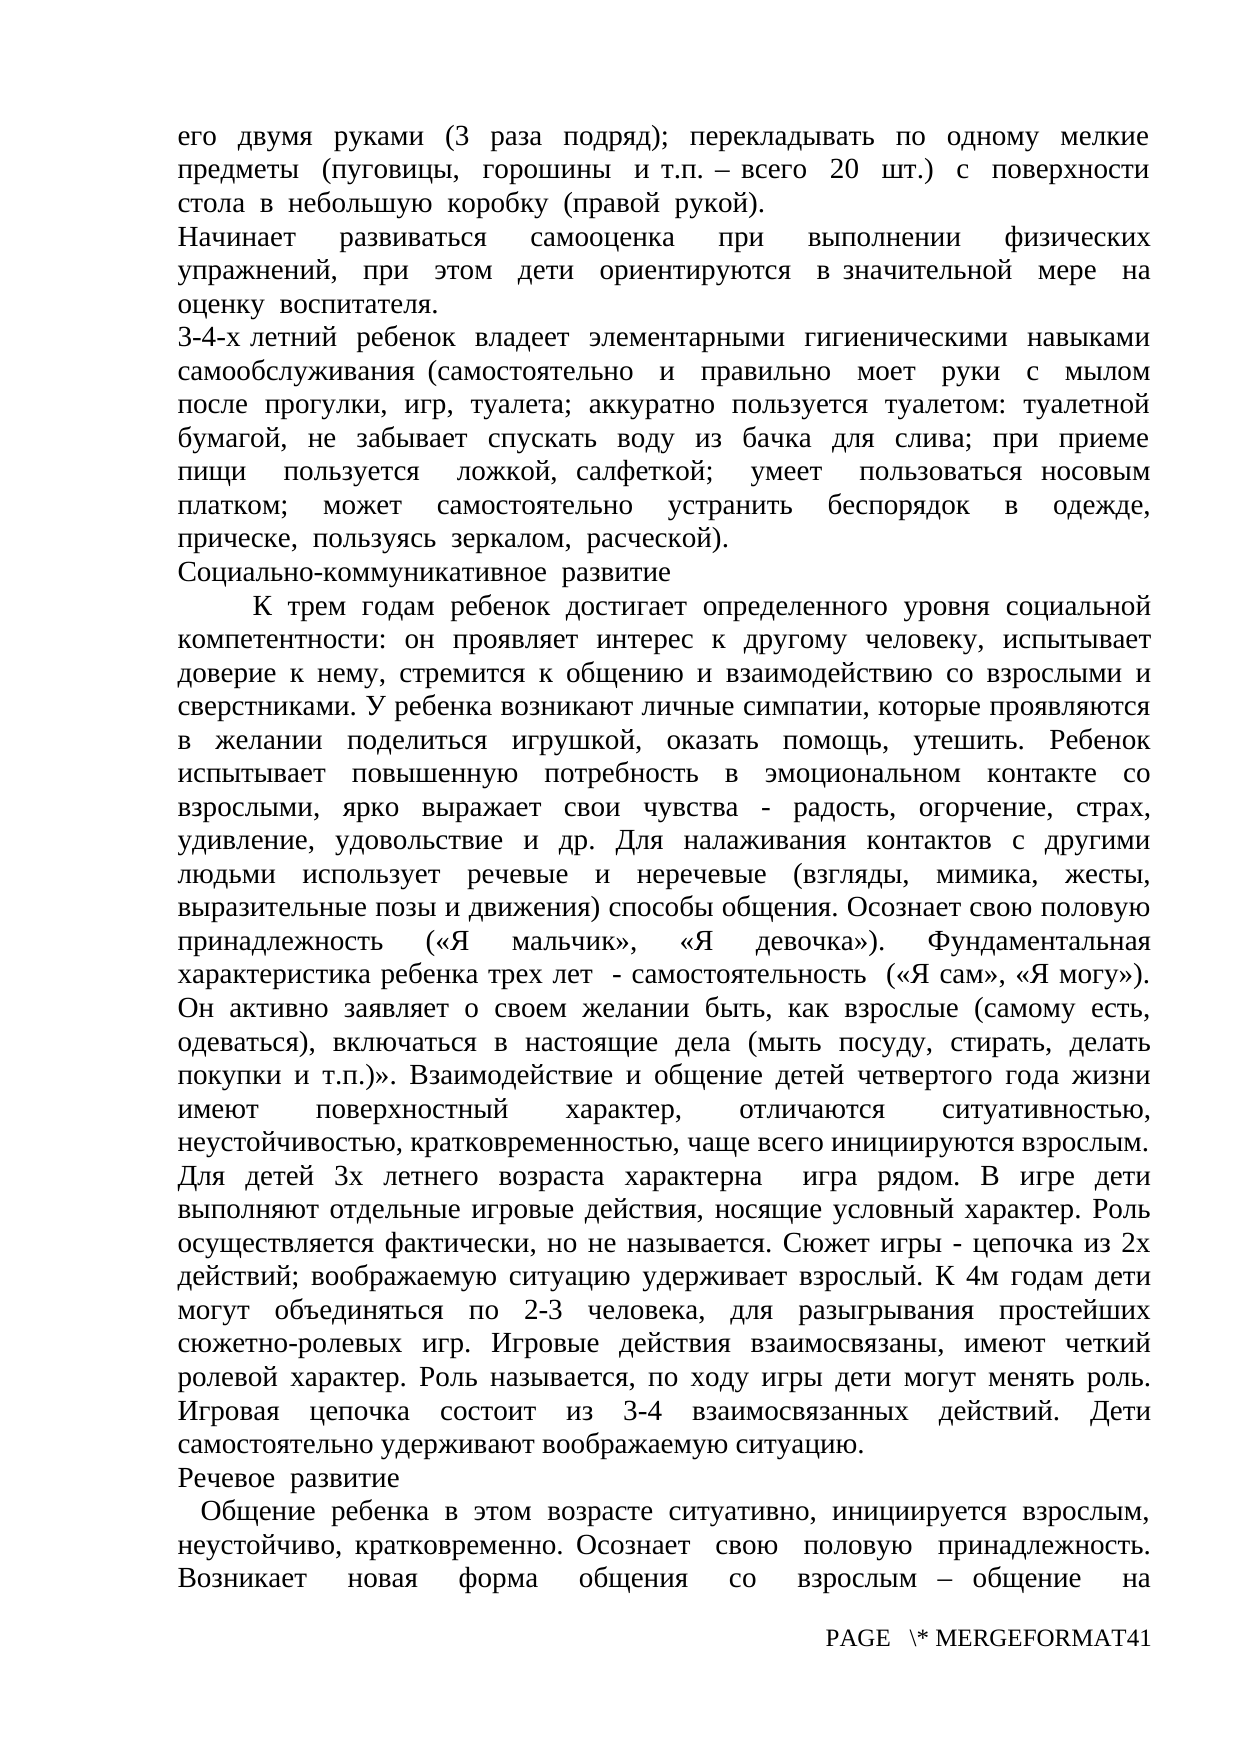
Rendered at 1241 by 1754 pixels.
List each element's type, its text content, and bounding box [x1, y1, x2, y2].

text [177, 118, 1152, 219]
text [177, 1493, 1152, 1594]
text 3-4-х летний ребенок владеет элементарными гигиеническими навыками самообслуживания (самостоятельно и правильно моет руки с мылом после прогулки, игр, туалета; аккуратно пользуется туалетом: туалетной бумагой, не забывает спускать воду из бачка для слива; при приеме пищи пользуется ложкой, салфеткой; умеет пользоваться носовым платком; может самостоятельно устранить беспорядок в одежде, прическе, пользуясь зеркалом, расческой). [177, 319, 1152, 554]
text Для детей 3х летнего возраста характерна игра рядом. В игре дети выполняют отдельные игровые действия, носящие условный характер. Роль осуществляется фактически, но не называется. Сюжет игры - цепочка из 2х действий; воображаемую ситуацию удерживает взрослый. К 4м годам дети могут объединяться по 2-3 человека, для разыгрывания простейших сюжетно-ролевых игр. Игровые действия взаимосвязаны, имеют четкий ролевой характер. Роль называется, по ходу игры дети могут менять роль. Игровая цепочка состоит из 3-4 взаимосвязанных действий. Дети самостоятельно удерживают воображаемую ситуацию. [177, 1158, 1152, 1460]
text К трем годам ребенок достигает определенного уровня социальной компетентности: он проявляет интерес к другому человеку, испытывает доверие к нему, стремится к общению и взаимодействию со взрослыми и сверстниками. У ребенка возникают личные симпатии, которые проявляются в желании поделиться игрушкой, оказать помощь, утешить. Ребенок испытывает повышенную потребность в эмоциональном контакте со взрослыми, ярко выражает свои чувства - радость, огорчение, страх, удивление, удовольствие и др. Для налаживания контактов с другими людьми использует речевые и неречевые (взгляды, мимика, жесты, выразительные позы и движения) способы общения. Осознает свою половую принадлежность («Я мальчик», «Я девочка»). Фундаментальная характеристика ребенка трех лет - самостоятельность («Я сам», «Я могу»). Он активно заявляет о своем желании быть, как взрослые (самому есть, одеваться), включаться в настоящие дела (мыть посуду, стирать, делать покупки и т.п.)». Взаимодействие и общение детей четвертого года жизни имеют поверхностный характер, отличаются ситуативностью, неустойчивостью, кратковременностью, чаще всего инициируются взрослым. [177, 588, 1152, 1158]
text Начинает развиваться самооценка при выполнении физических упражнений, при этом дети ориентируются в значительной мере на оценку воспитателя. [177, 219, 1152, 319]
text Социально-коммуникативное развитие [177, 554, 1152, 588]
text Речевое развитие [177, 1460, 1152, 1493]
